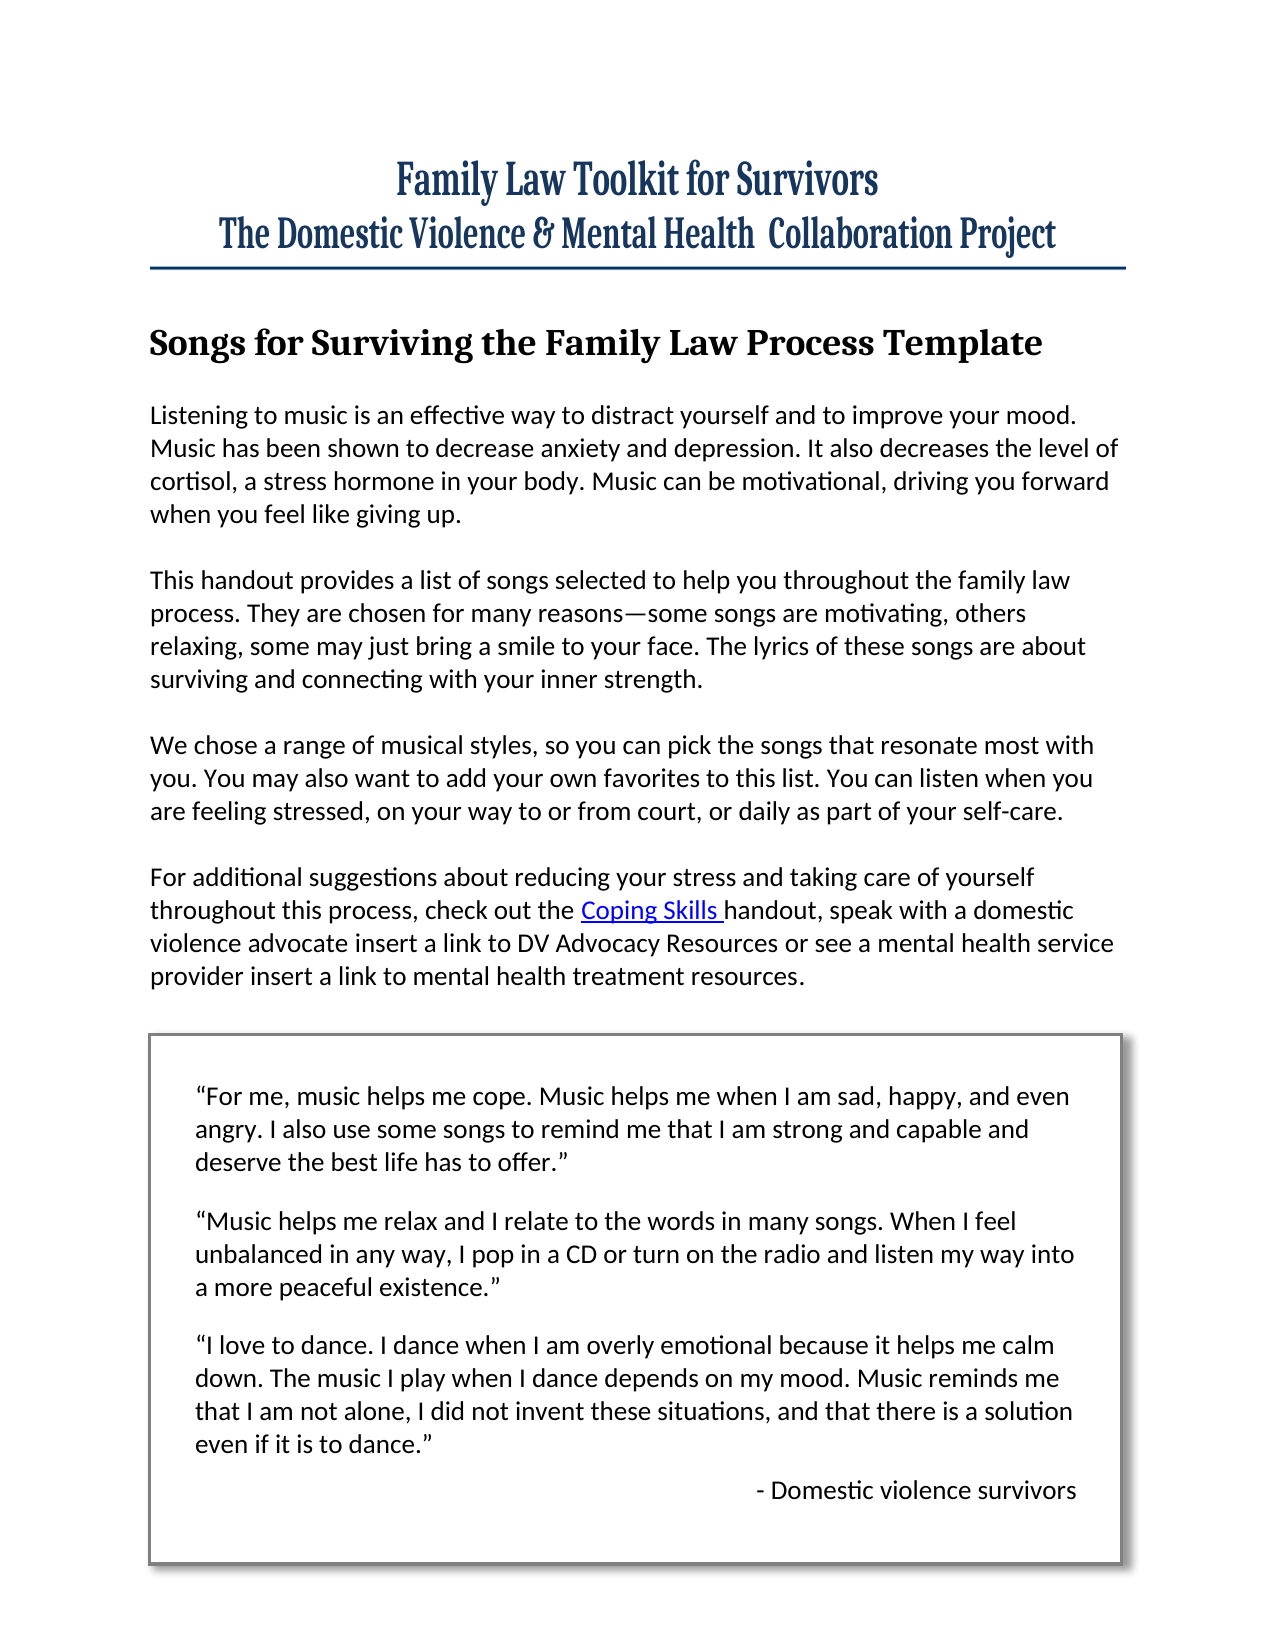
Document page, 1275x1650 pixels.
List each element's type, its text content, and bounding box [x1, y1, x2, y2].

text Listening to music is an effective way to distract yourself and to improve your mood. Music has been shown to decrease anxiety and depression. It also decreases the level of cortisol, a stress hormone in your body. Music can be motivational, driving you forward when you feel like giving up. [150, 398, 1125, 530]
text We chose a range of musical styles, so you can pick the songs that resonate most with you. You may also want to add your own favorites to this list. You can listen when you are feeling stressed, on your way to or from court, or daily as part of your self-care. [150, 728, 1125, 827]
text This handout provides a list of songs selected to help you throughout the family law process. They are chosen for many reasons—some songs are motivating, others relaxing, some may just bring a smile to your face. The lyrics of these songs are about surviving and connecting with your inner strength. [150, 563, 1125, 695]
text Songs for Surviving the Family Law Process Template [150, 322, 1125, 365]
text Family Law Toolkit for Survivors [150, 150, 1125, 207]
text The Domestic Violence & Mental Health Collaboration Project [150, 207, 1125, 260]
picture [150, 260, 1126, 277]
text For additional suggestions about reducing your stress and taking care of yourself throughout this process, check out the Coping Skills handout, speak with a domestic violence advocate insert a link to DV Advocacy Resources or see a mental health service provider insert a link to mental health treatment resources. [150, 860, 1125, 992]
